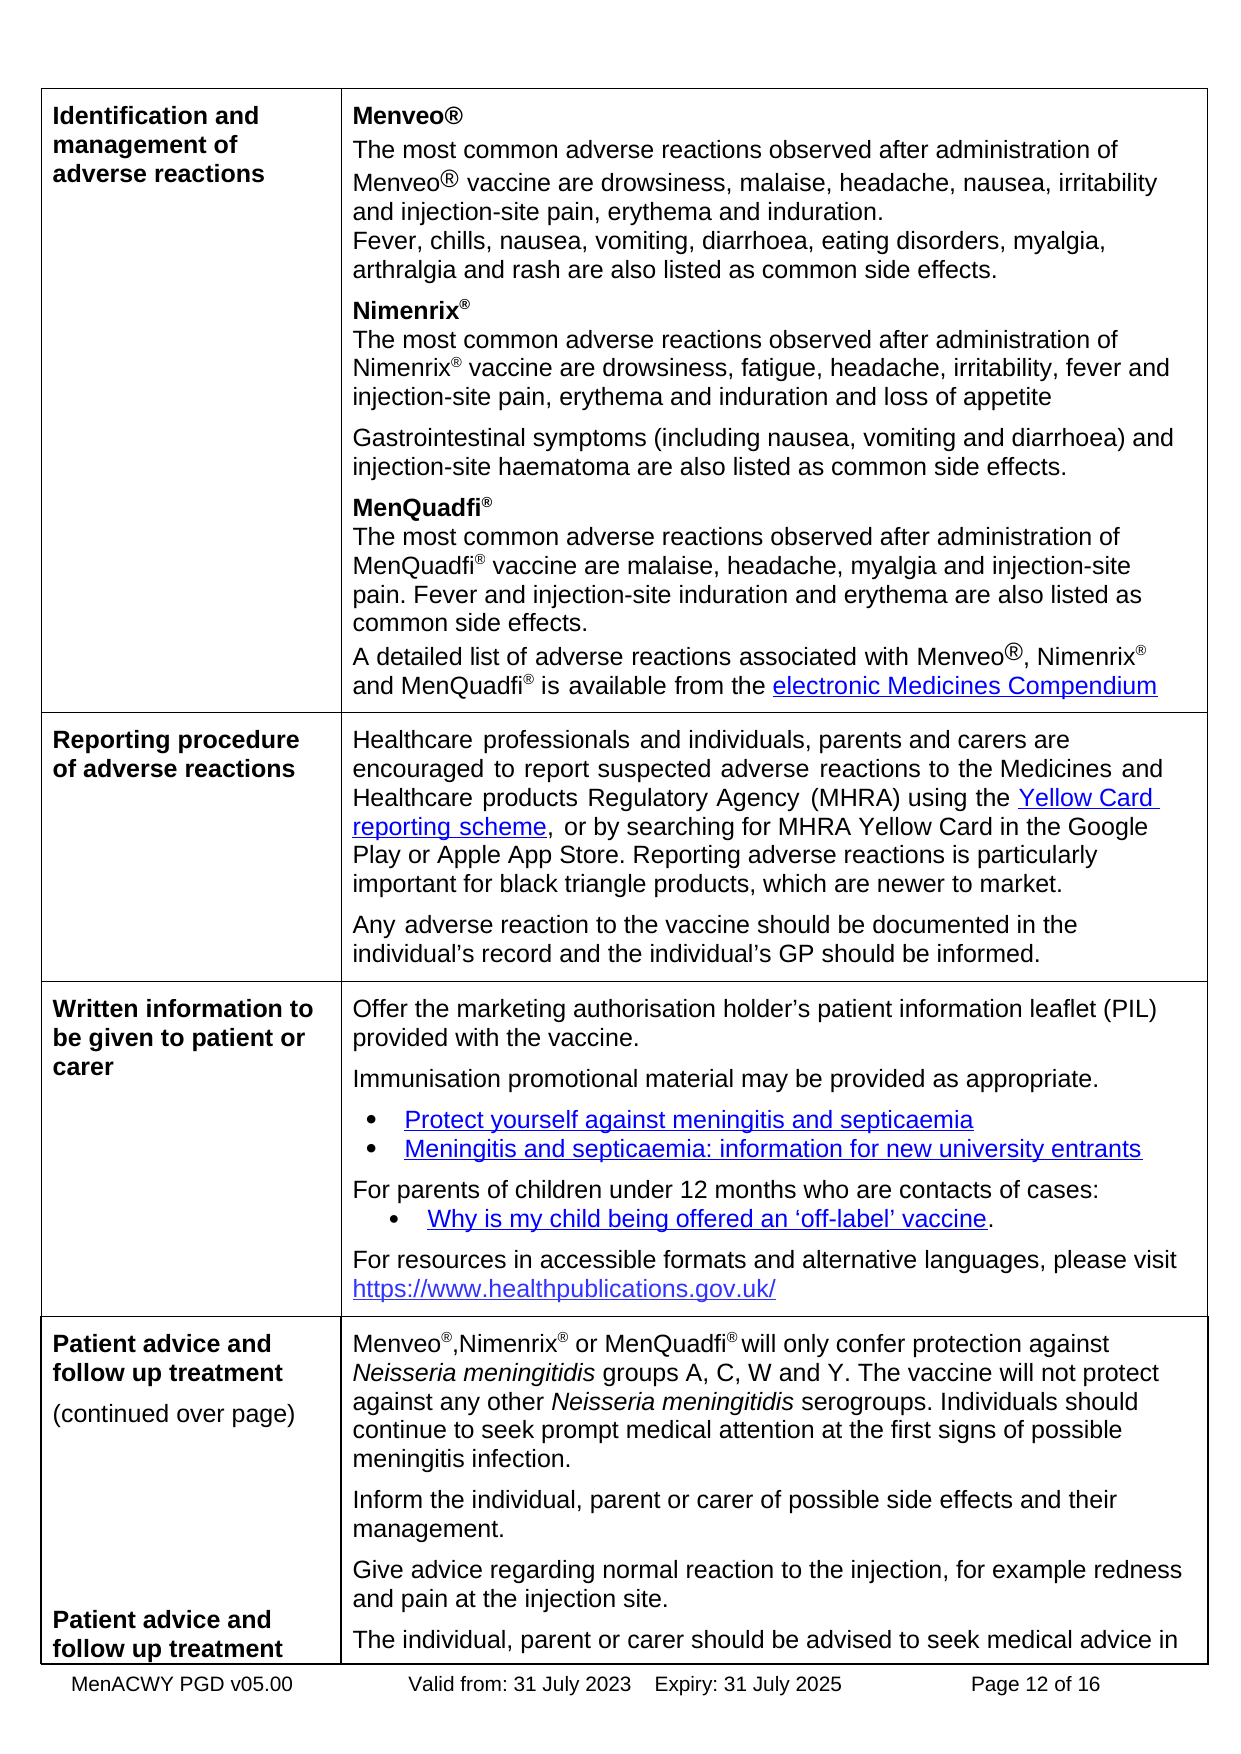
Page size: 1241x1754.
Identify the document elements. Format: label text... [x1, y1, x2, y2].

table_cell Identification and management of adverse reactions [42, 89, 341, 712]
table_cell Reporting procedure of adverse reactions [42, 713, 341, 981]
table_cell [42, 1317, 340, 1663]
table_cell Written information to be given to patient or carer [42, 982, 341, 1316]
table_cell Offer the marketing authorisation holder’s patient information leaflet (PIL) provided with the vaccine. Immunisation promotional material may be provided as appropriate. Protect yourself against meningitis and septicaemia Meningitis and septicaemia: information for new university entrants For parents of children under 12 months who are contacts of cases: Why is my child being offered an ‘off-label’ vaccine. For resources in accessible formats and alternative languages, please visit https://www.healthpublications.gov.uk/ [342, 982, 1207, 1316]
table_cell Healthcare professionals and individuals, parents and carers are encouraged to report suspected adverse reactions to the Medicines and Healthcare products Regulatory Agency (MHRA) using the Yellow Card reporting scheme, or by searching for MHRA Yellow Card in the Google Play or Apple App Store. Reporting adverse reactions is particularly important for black triangle products, which are newer to market. Any adverse reaction to the vaccine should be documented in the individual’s record and the individual’s GP should be informed. [342, 713, 1207, 981]
table_cell Menveo® The most common adverse reactions observed after administration of Menveo® vaccine are drowsiness, malaise, headache, nausea, irritability and injection-site pain, erythema and induration. Fever, chills, nausea, vomiting, diarrhoea, eating disorders, myalgia, arthralgia and rash are also listed as common side effects. Nimenrix® The most common adverse reactions observed after administration of Nimenrix® vaccine are drowsiness, fatigue, headache, irritability, fever and injection-site pain, erythema and induration and loss of appetite Gastrointestinal symptoms (including nausea, vomiting and diarrhoea) and injection-site haematoma are also listed as common side effects. MenQuadfi® The most common adverse reactions observed after administration of MenQuadfi® vaccine are malaise, headache, myalgia and injection-site pain. Fever and injection-site induration and erythema are also listed as common side effects. A detailed list of adverse reactions associated with Menveo®, Nimenrix® and MenQuadfi® is available from the electronic Medicines Compendium [342, 89, 1207, 712]
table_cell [342, 1317, 1207, 1663]
